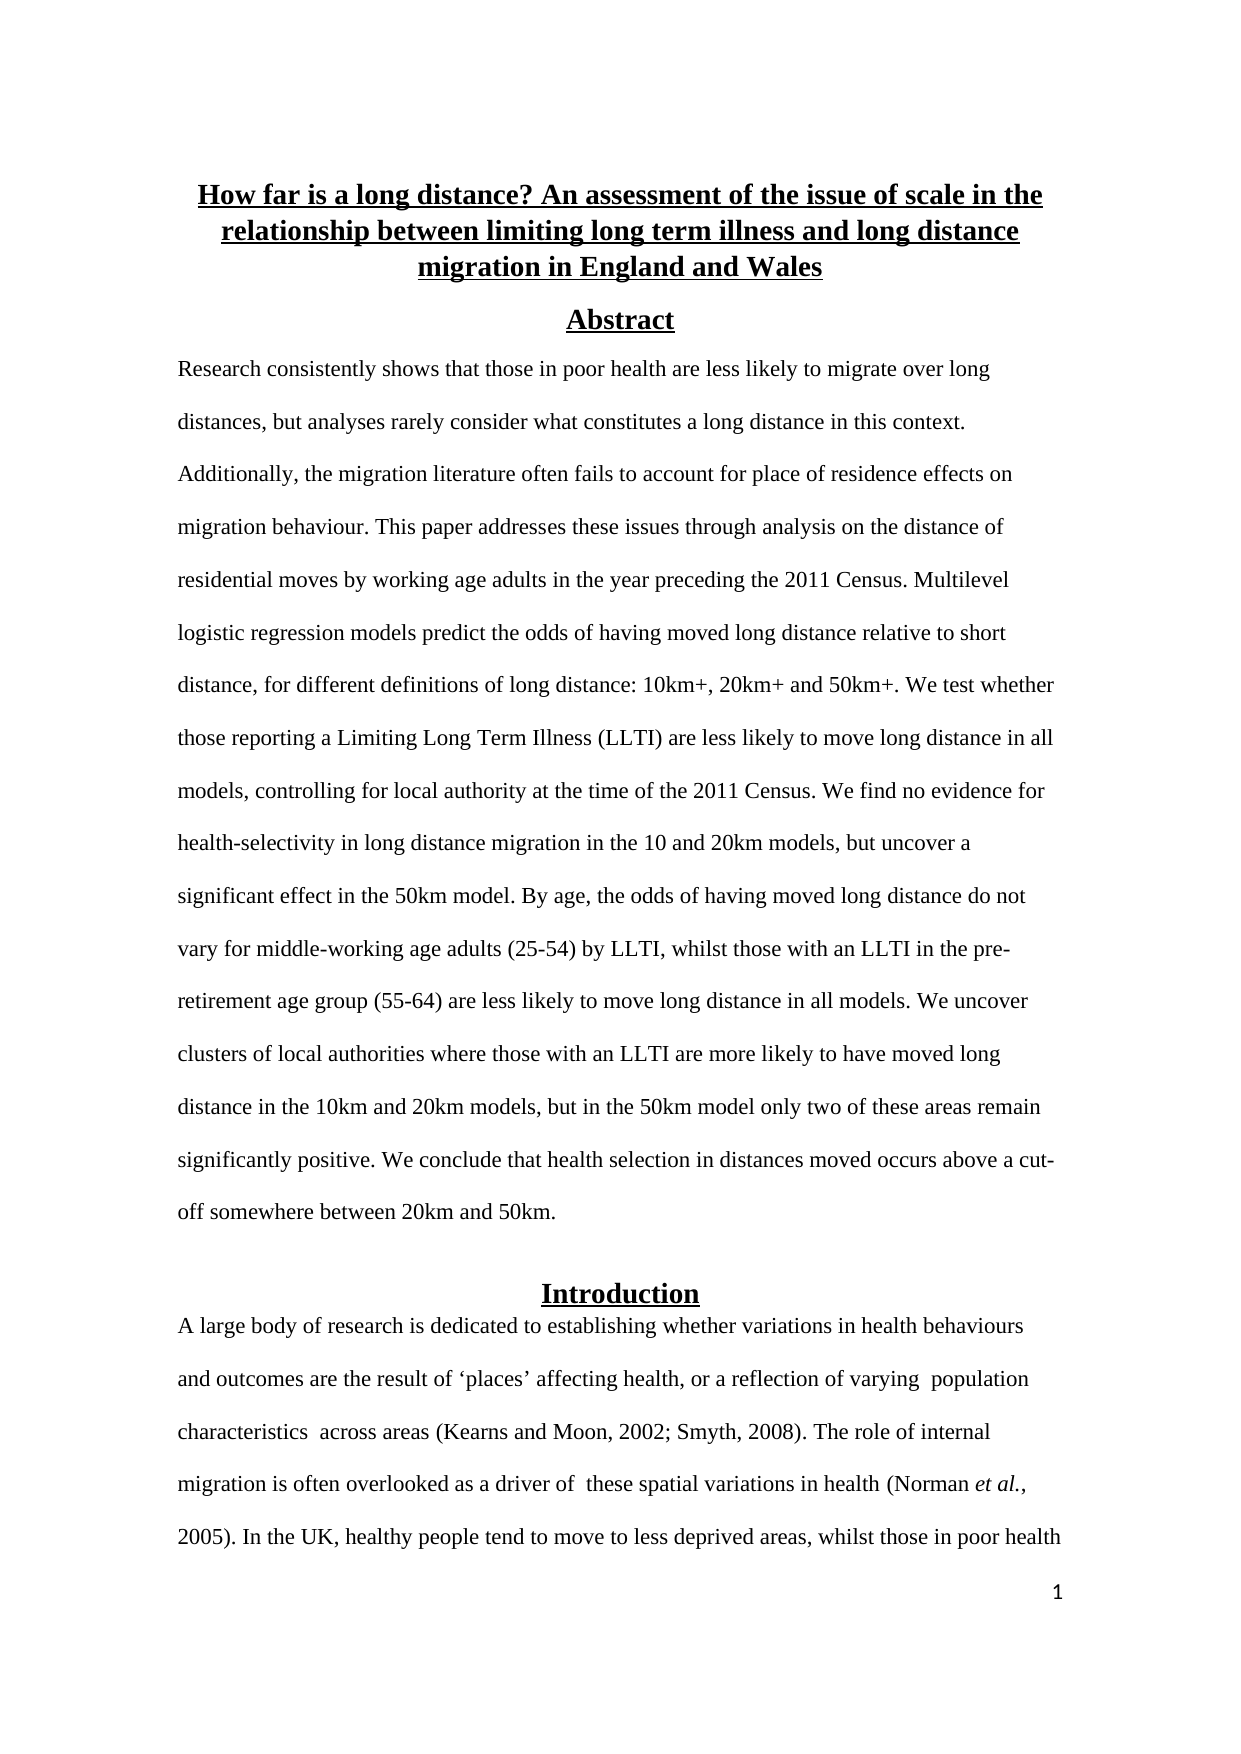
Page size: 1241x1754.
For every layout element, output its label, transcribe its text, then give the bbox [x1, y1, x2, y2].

text Research consistently shows that those in poor health are less likely to migrate over long distances, but analyses rarely consider what constitutes a long distance in this context. Additionally, the migration literature often fails to account for place of residence effects on migration behaviour. This paper addresses these issues through analysis on the distance of residential moves by working age adults in the year preceding the 2011 Census. Multilevel logistic regression models predict the odds of having moved long distance relative to short distance, for different definitions of long distance: 10km+, 20km+ and 50km+. We test whether those reporting a Limiting Long Term Illness (LLTI) are less likely to move long distance in all models, controlling for local authority at the time of the 2011 Census. We find no evidence for health-selectivity in long distance migration in the 10 and 20km models, but uncover a significant effect in the 50km model. By age, the odds of having moved long distance do not vary for middle-working age adults (25-54) by LLTI, whilst those with an LLTI in the pre-retirement age group (55-64) are less likely to move long distance in all models. We uncover clusters of local authorities where those with an LLTI are more likely to have moved long distance in the 10km and 20km models, but in the 50km model only two of these areas remain significantly positive. We conclude that health selection in distances moved occurs above a cut-off somewhere between 20km and 50km. [177, 355, 1063, 1225]
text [177, 1312, 1063, 1549]
text Abstract [177, 302, 1063, 336]
text How far is a long distance? An assessment of the issue of scale in the relationship between limiting long term illness and long distance migration in England and Wales [177, 177, 1063, 283]
subtitle Introduction [177, 1276, 1063, 1310]
